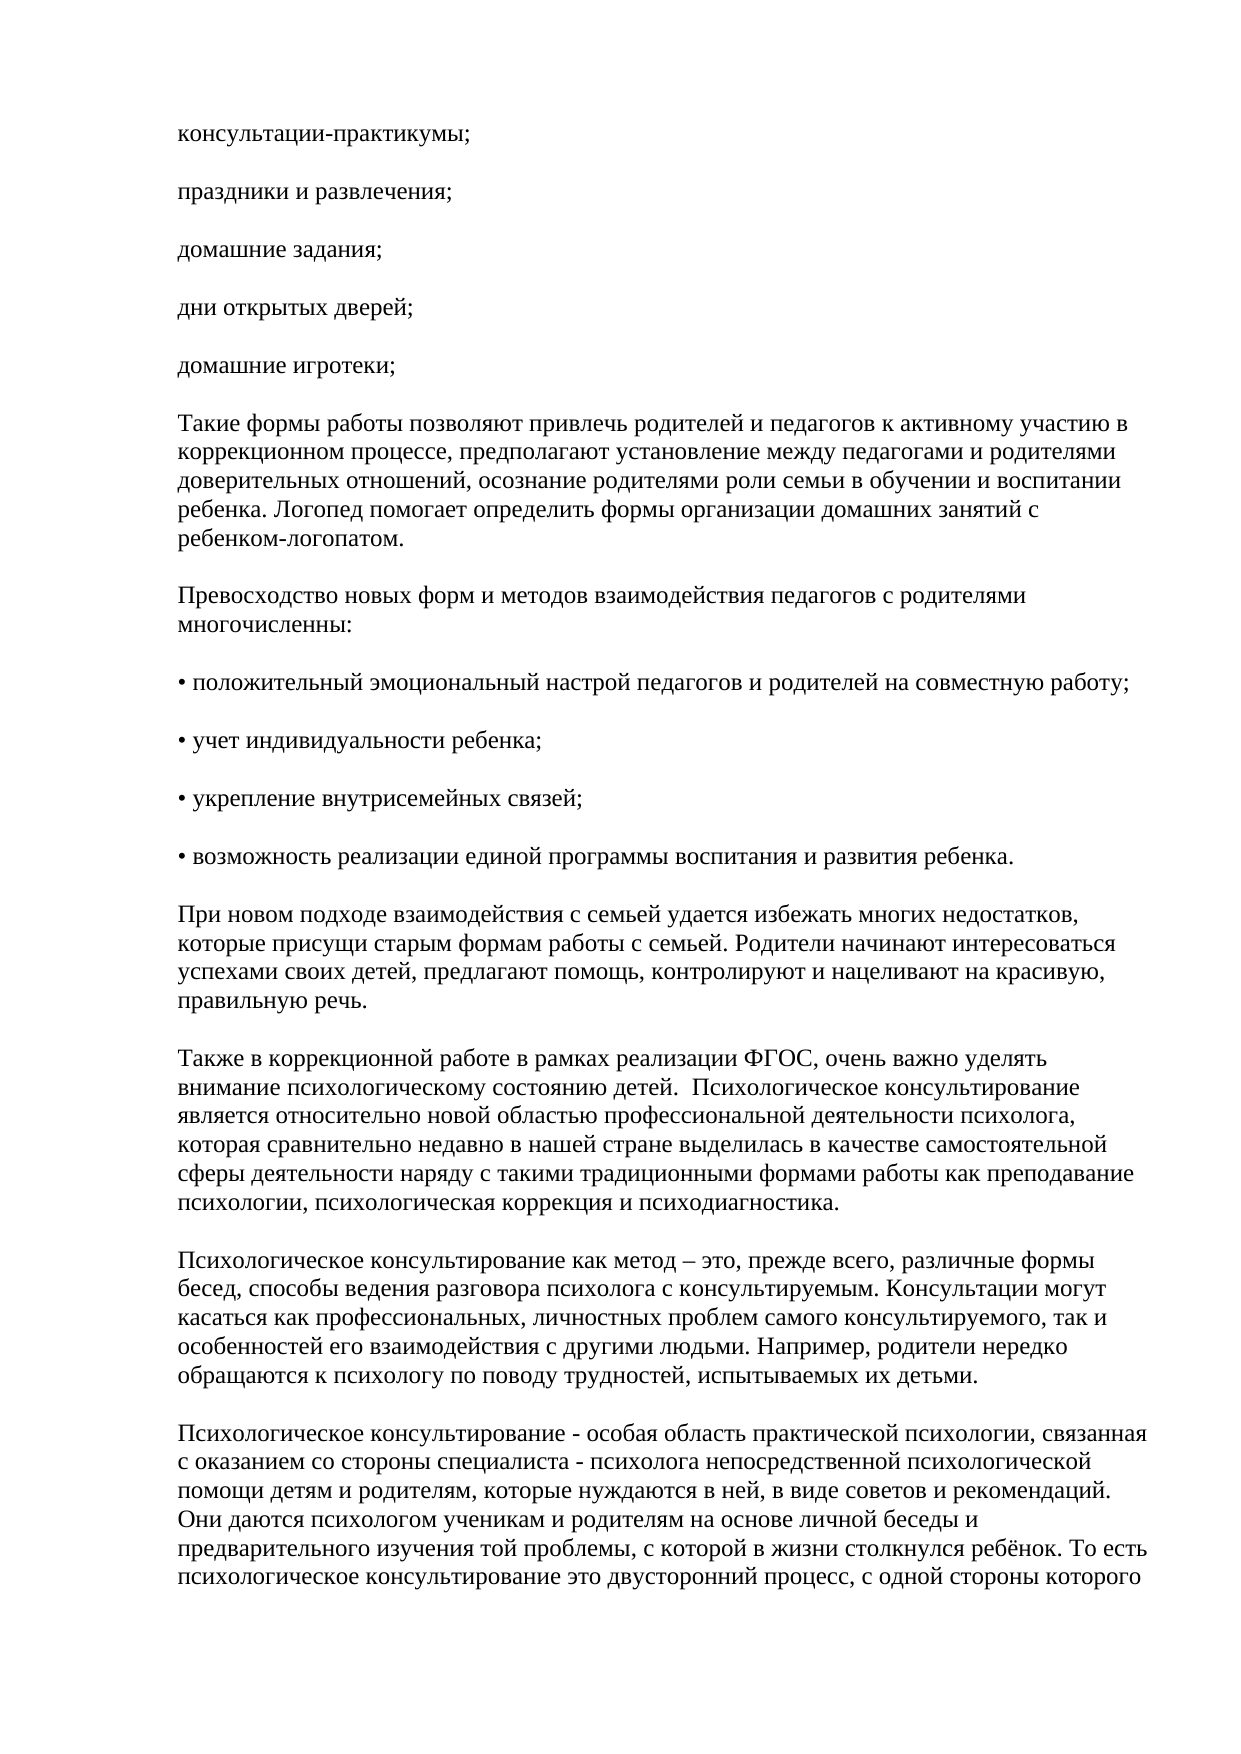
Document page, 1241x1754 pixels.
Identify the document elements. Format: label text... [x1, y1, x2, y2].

text • положительный эмоциональный настрой педагогов и родителей на совместную работу; [177, 667, 1152, 696]
text • укрепление внутрисемейных связей; [177, 783, 1152, 812]
text домашние игротеки; [177, 350, 1152, 378]
text Такие формы работы позволяют привлечь родителей и педагогов к активному участию в коррекционном процессе, предполагают установление между педагогами и родителями доверительных отношений, осознание родителями роли семьи в обучении и воспитании ребенка. Логопед помогает определить формы организации домашних занятий с ребенком-логопатом. [177, 408, 1152, 551]
text Превосходство новых форм и методов взаимодействия педагогов с родителями многочисленны: [177, 581, 1152, 638]
text При новом подходе взаимодействия с семьей удается избежать многих недостатков, которые присущи старым формам работы с семьей. Родители начинают интересоваться успехами своих детей, предлагают помощь, контролируют и нацеливают на красивую, правильную речь. [177, 899, 1152, 1014]
text • учет индивидуальности ребенка; [177, 725, 1152, 754]
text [177, 1418, 1152, 1590]
text дни открытых дверей; [177, 292, 1152, 321]
text праздники и развлечения; [177, 176, 1152, 205]
text Также в коррекционной работе в рамках реализации ФГОС, очень важно уделять внимание психологическому состоянию детей. Психологическое консультирование является относительно новой областью профессиональной деятельности психолога, которая сравнительно недавно в нашей стране выделилась в качестве самостоятельной сферы деятельности наряду с такими традиционными формами работы как преподавание психологии, психологическая коррекция и психодиагностика. [177, 1043, 1152, 1216]
text домашние задания; [177, 234, 1152, 263]
text • возможность реализации единой программы воспитания и развития ребенка. [177, 841, 1152, 870]
text консультации-практикумы; [177, 118, 1152, 147]
text Психологическое консультирование как метод – это, прежде всего, различные формы бесед, способы ведения разговора психолога с консультируемым. Консультации могут касаться как профессиональных, личностных проблем самого консультируемого, так и особенностей его взаимодействия с другими людьми. Например, родители нередко обращаются к психологу по поводу трудностей, испытываемых их детьми. [177, 1245, 1152, 1388]
